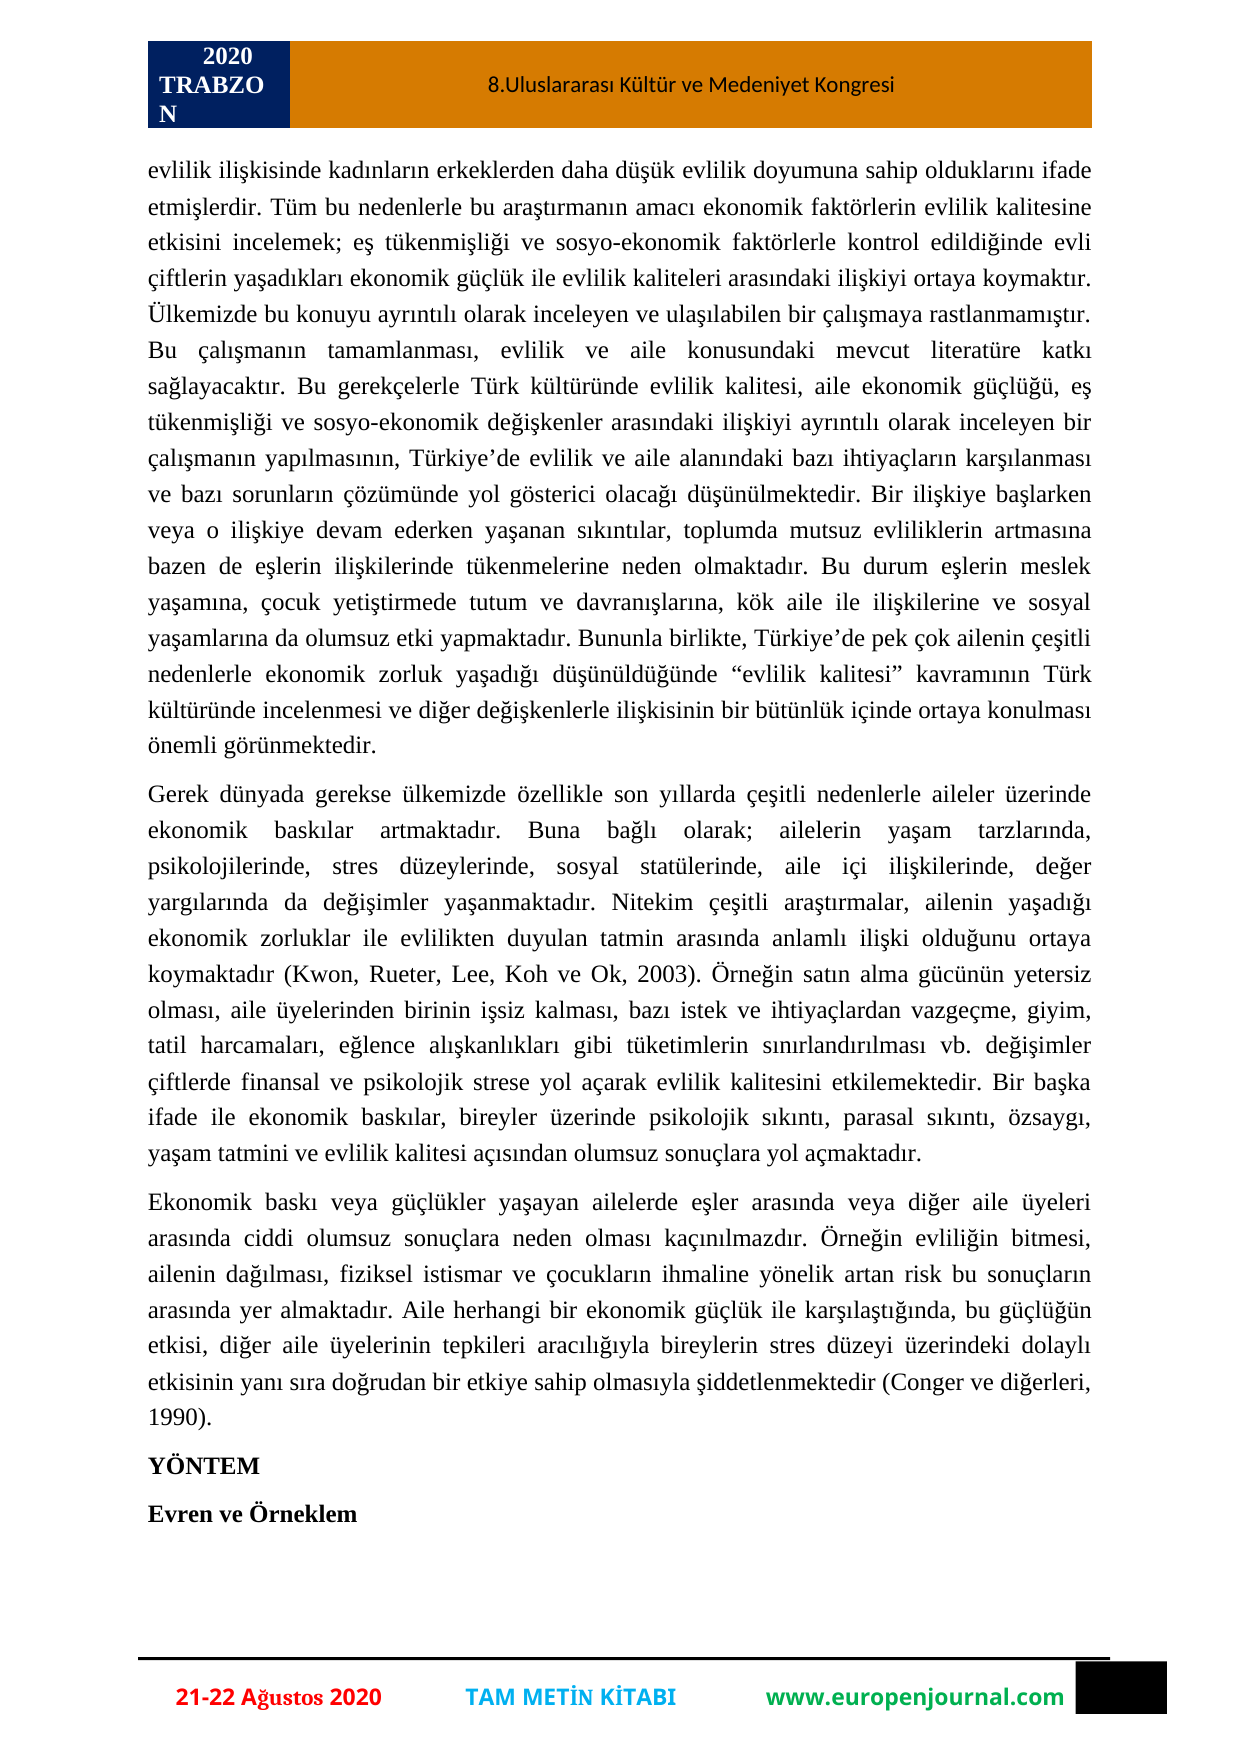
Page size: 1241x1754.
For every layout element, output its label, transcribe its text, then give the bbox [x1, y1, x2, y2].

text Gerek dünyada gerekse ülkemizde özellikle son yıllarda çeşitli nedenlerle aileler üzerinde ekonomik baskılar artmaktadır. Buna bağlı olarak; ailelerin yaşam tarzlarında, psikolojilerinde, stres düzeylerinde, sosyal statülerinde, aile içi ilişkilerinde, değer yargılarında da değişimler yaşanmaktadır. Nitekim çeşitli araştırmalar, ailenin yaşadığı ekonomik zorluklar ile evlilikten duyulan tatmin arasında anlamlı ilişki olduğunu ortaya koymaktadır (Kwon, Rueter, Lee, Koh ve Ok, 2003). Örneğin satın alma gücünün yetersiz olması, aile üyelerinden birinin işsiz kalması, bazı istek ve ihtiyaçlardan vazgeçme, giyim, tatil harcamaları, eğlence alışkanlıkları gibi tüketimlerin sınırlandırılması vb. değişimler çiftlerde finansal ve psikolojik strese yol açarak evlilik kalitesini etkilemektedir. Bir başka ifade ile ekonomik baskılar, bireyler üzerinde psikolojik sıkıntı, parasal sıkıntı, özsaygı, yaşam tatmini ve evlilik kalitesi açısından olumsuz sonuçlara yol açmaktadır. [148, 779, 1092, 1167]
text Evren ve Örneklem [148, 1499, 1092, 1528]
text Ekonomik baskı veya güçlükler yaşayan ailelerde eşler arasında veya diğer aile üyeleri arasında ciddi olumsuz sonuçlara neden olması kaçınılmazdır. Örneğin evliliğin bitmesi, ailenin dağılması, fiziksel istismar ve çocukların ihmaline yönelik artan risk bu sonuçların arasında yer almaktadır. Aile herhangi bir ekonomik güçlük ile karşılaştığında, bu güçlüğün etkisi, diğer aile üyelerinin tepkileri aracılığıyla bireylerin stres düzeyi üzerindeki dolaylı etkisinin yanı sıra doğrudan bir etkiye sahip olmasıyla şiddetlenmektedir (Conger ve diğerleri, 1990). [148, 1187, 1092, 1431]
text YÖNTEM [148, 1451, 1092, 1480]
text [148, 156, 1092, 759]
